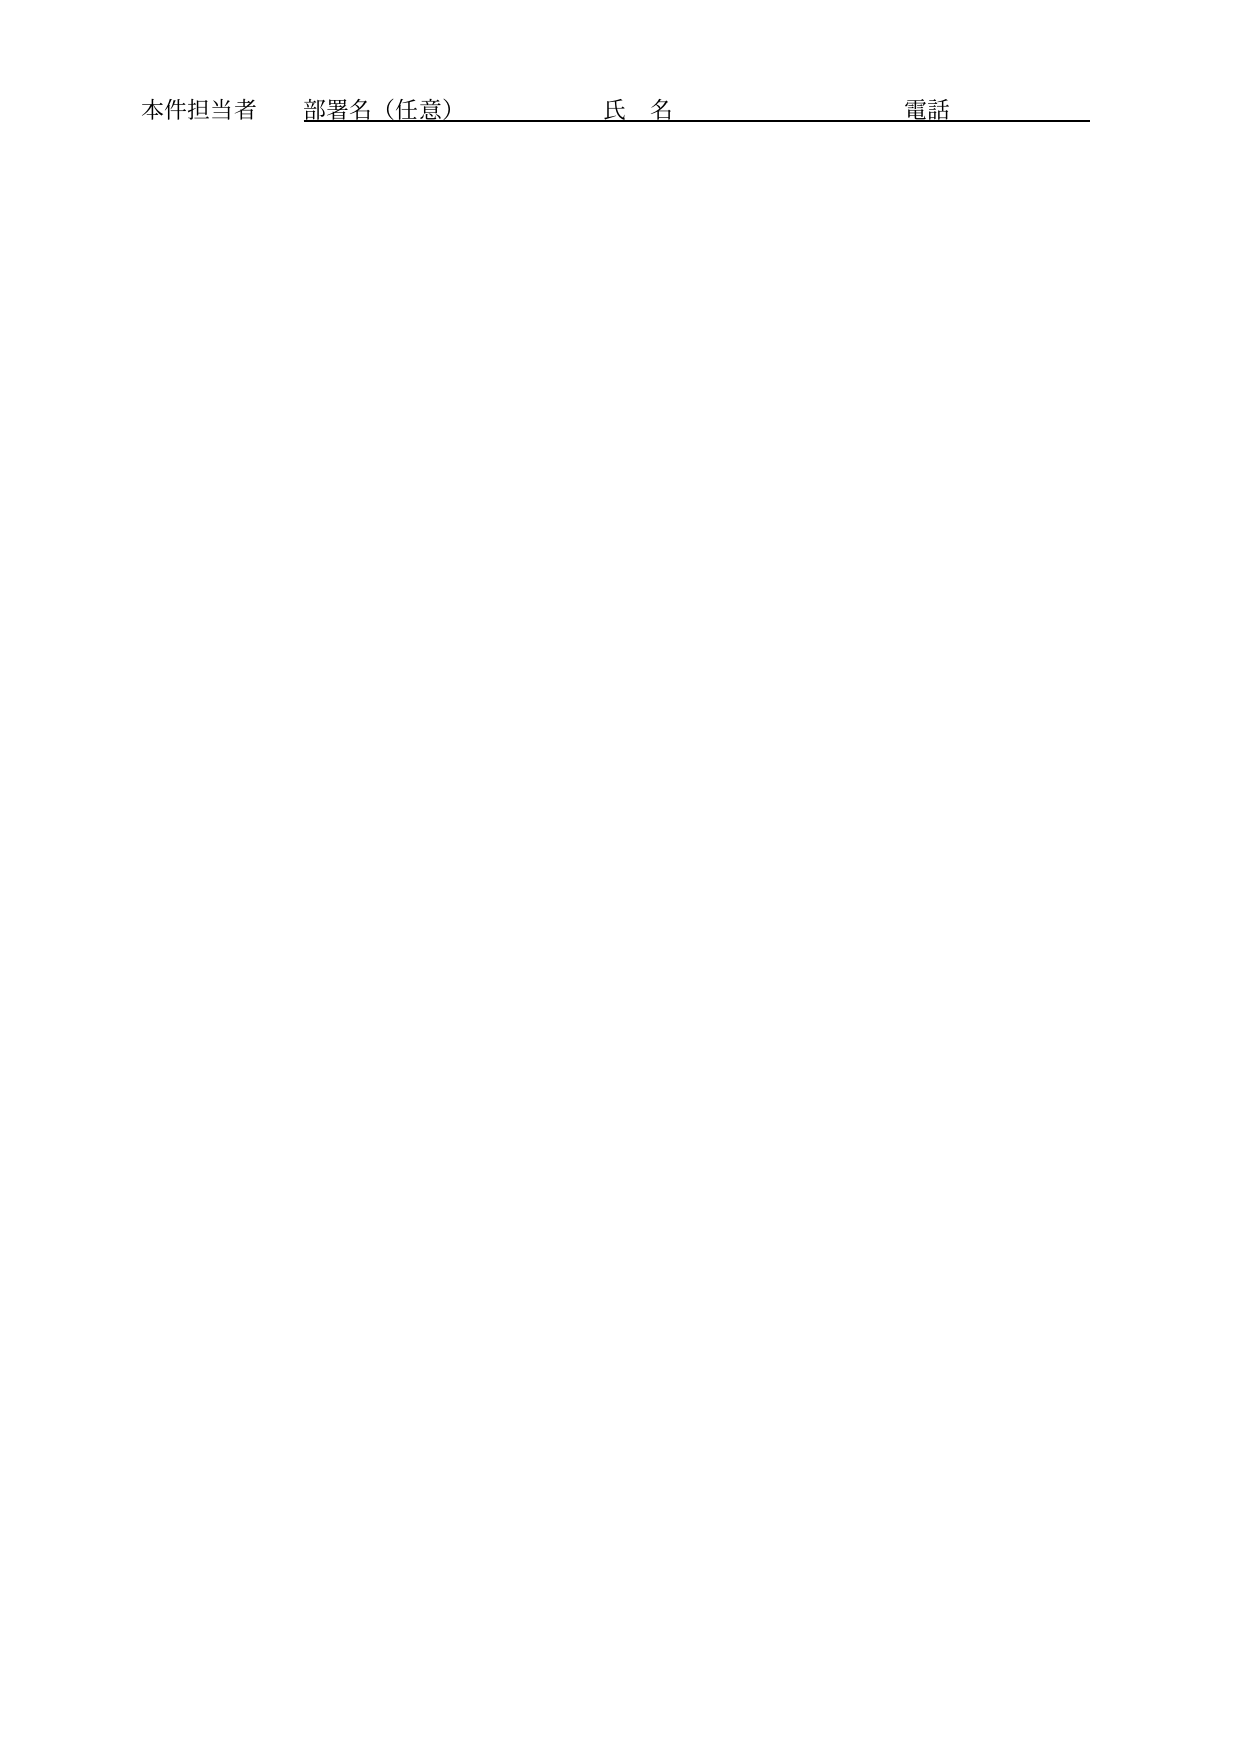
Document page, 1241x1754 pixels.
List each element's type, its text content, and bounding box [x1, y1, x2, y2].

text 本件担当者 部署名（任意） 氏 名 電話 [118, 89, 1122, 125]
